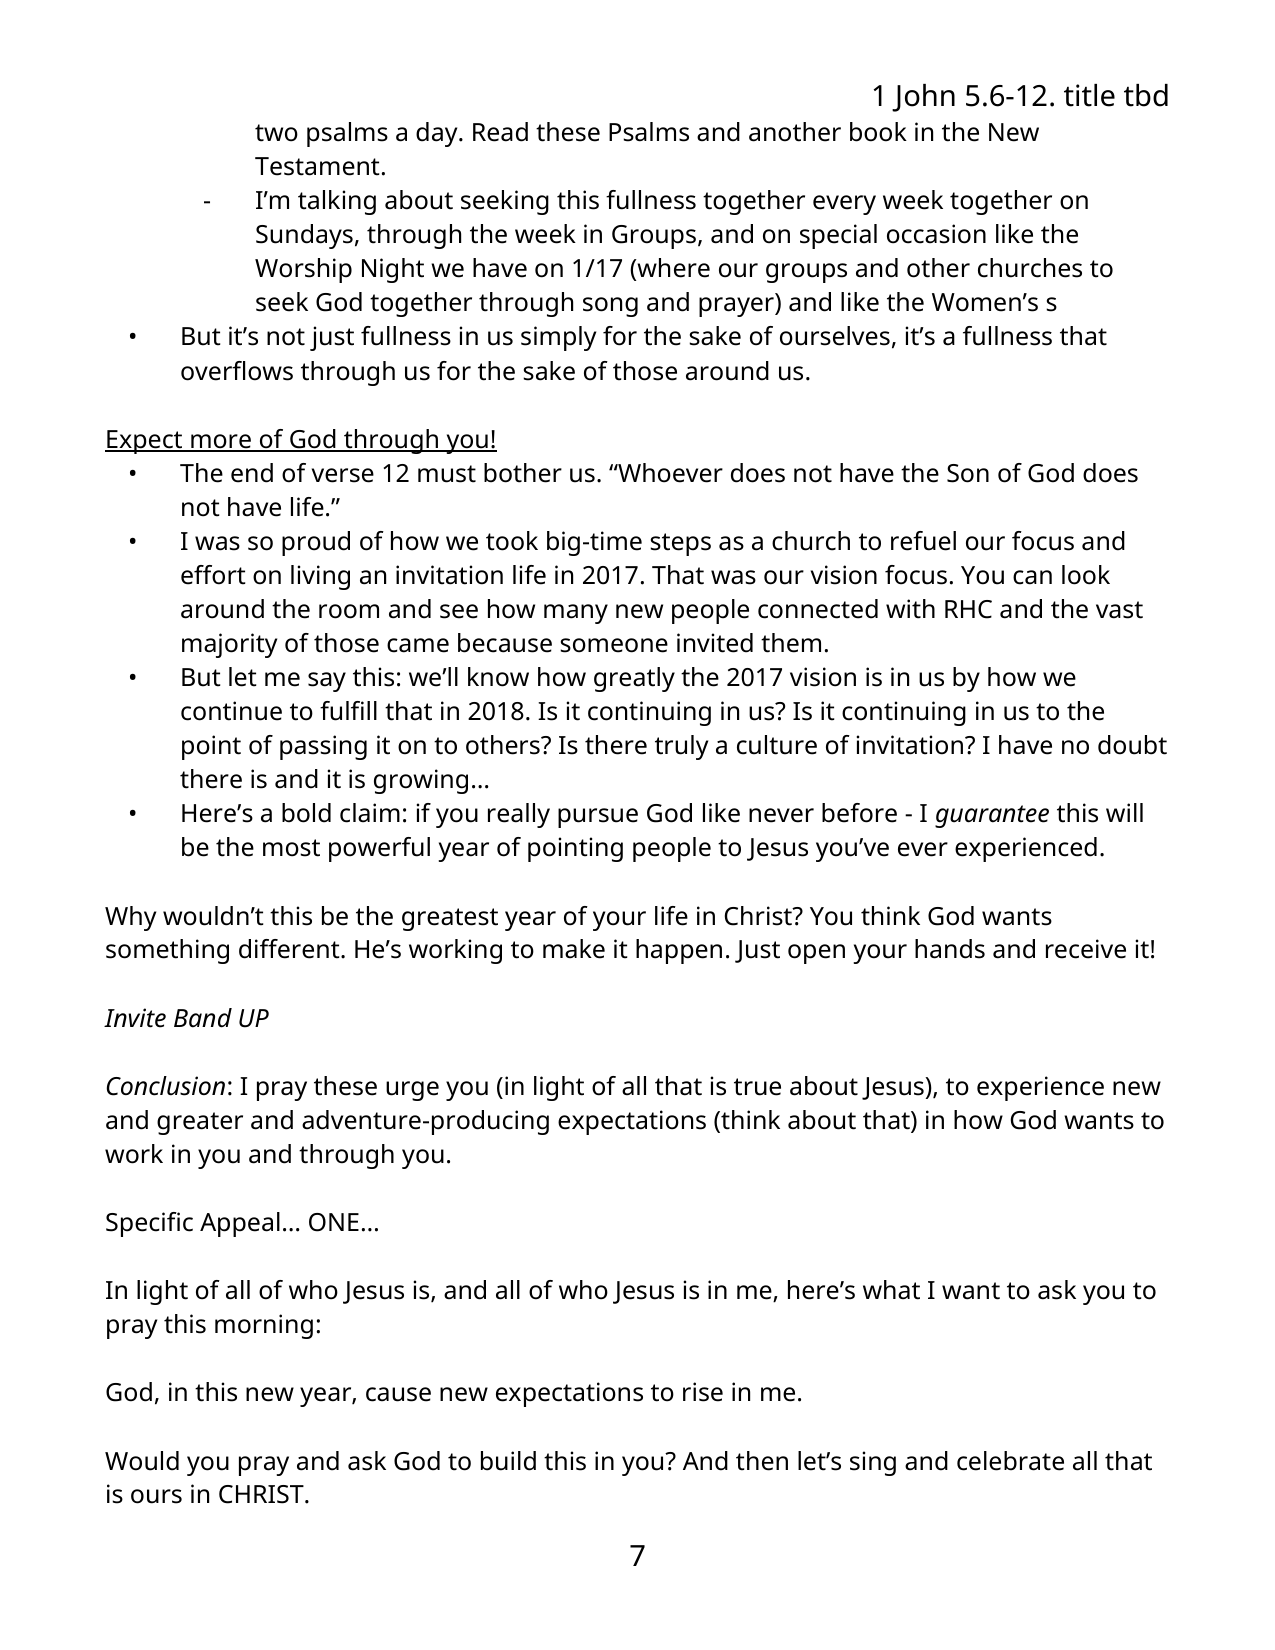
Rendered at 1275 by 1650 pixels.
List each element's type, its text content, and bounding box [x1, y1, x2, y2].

text Conclusion: I pray these urge you (in light of all that is true about Jesus), to experience new and greater and adventure-producing expectations (think about that) in how God wants to work in you and through you. [105, 1068, 1170, 1171]
text God, in this new year, cause new expectations to rise in me. [105, 1375, 1170, 1409]
list Here’s a bold claim: if you really pursue God like never before - I guarantee this will be the most powerful year of pointing people to Jesus you’ve ever experienced. [128, 796, 1170, 864]
text Invite Band UP [105, 1000, 1170, 1034]
list I was so proud of how we took big-time steps as a church to refuel our focus and effort on living an invitation life in 2017. That was our vision focus. You can look around the room and see how many new people connected with RHC and the vast majority of those came because someone invited them. [128, 523, 1170, 660]
text Expect more of God through you! [105, 421, 1170, 455]
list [203, 115, 1170, 183]
list I’m talking about seeking this fullness together every week together on Sundays, through the week in Groups, and on special occasion like the Worship Night we have on 1/17 (where our groups and other churches to seek God together through song and prayer) and like the Women’s s [203, 183, 1170, 319]
list The end of verse 12 must bother us. “Whoever does not have the Son of God does not have life.” [128, 455, 1170, 523]
text Would you pray and ask God to build this in you? And then let’s sing and celebrate all that is ours in CHRIST. [105, 1443, 1170, 1511]
text Why wouldn’t this be the greatest year of your life in Christ? You think God wants something different. He’s working to make it happen. Just open your hands and receive it! [105, 898, 1170, 966]
text In light of all of who Jesus is, and all of who Jesus is in me, here’s what I want to ask you to pray this morning: [105, 1273, 1170, 1341]
list But let me say this: we’ll know how greatly the 2017 vision is in us by how we continue to fulfill that in 2018. Is it continuing in us? Is it continuing in us to the point of passing it on to others? Is there truly a culture of invitation? I have no doubt there is and it is growing… [128, 660, 1170, 796]
text Specific Appeal… ONE… [105, 1205, 1170, 1239]
list But it’s not just fullness in us simply for the sake of ourselves, it’s a fullness that overflows through us for the sake of those around us. [128, 319, 1170, 387]
